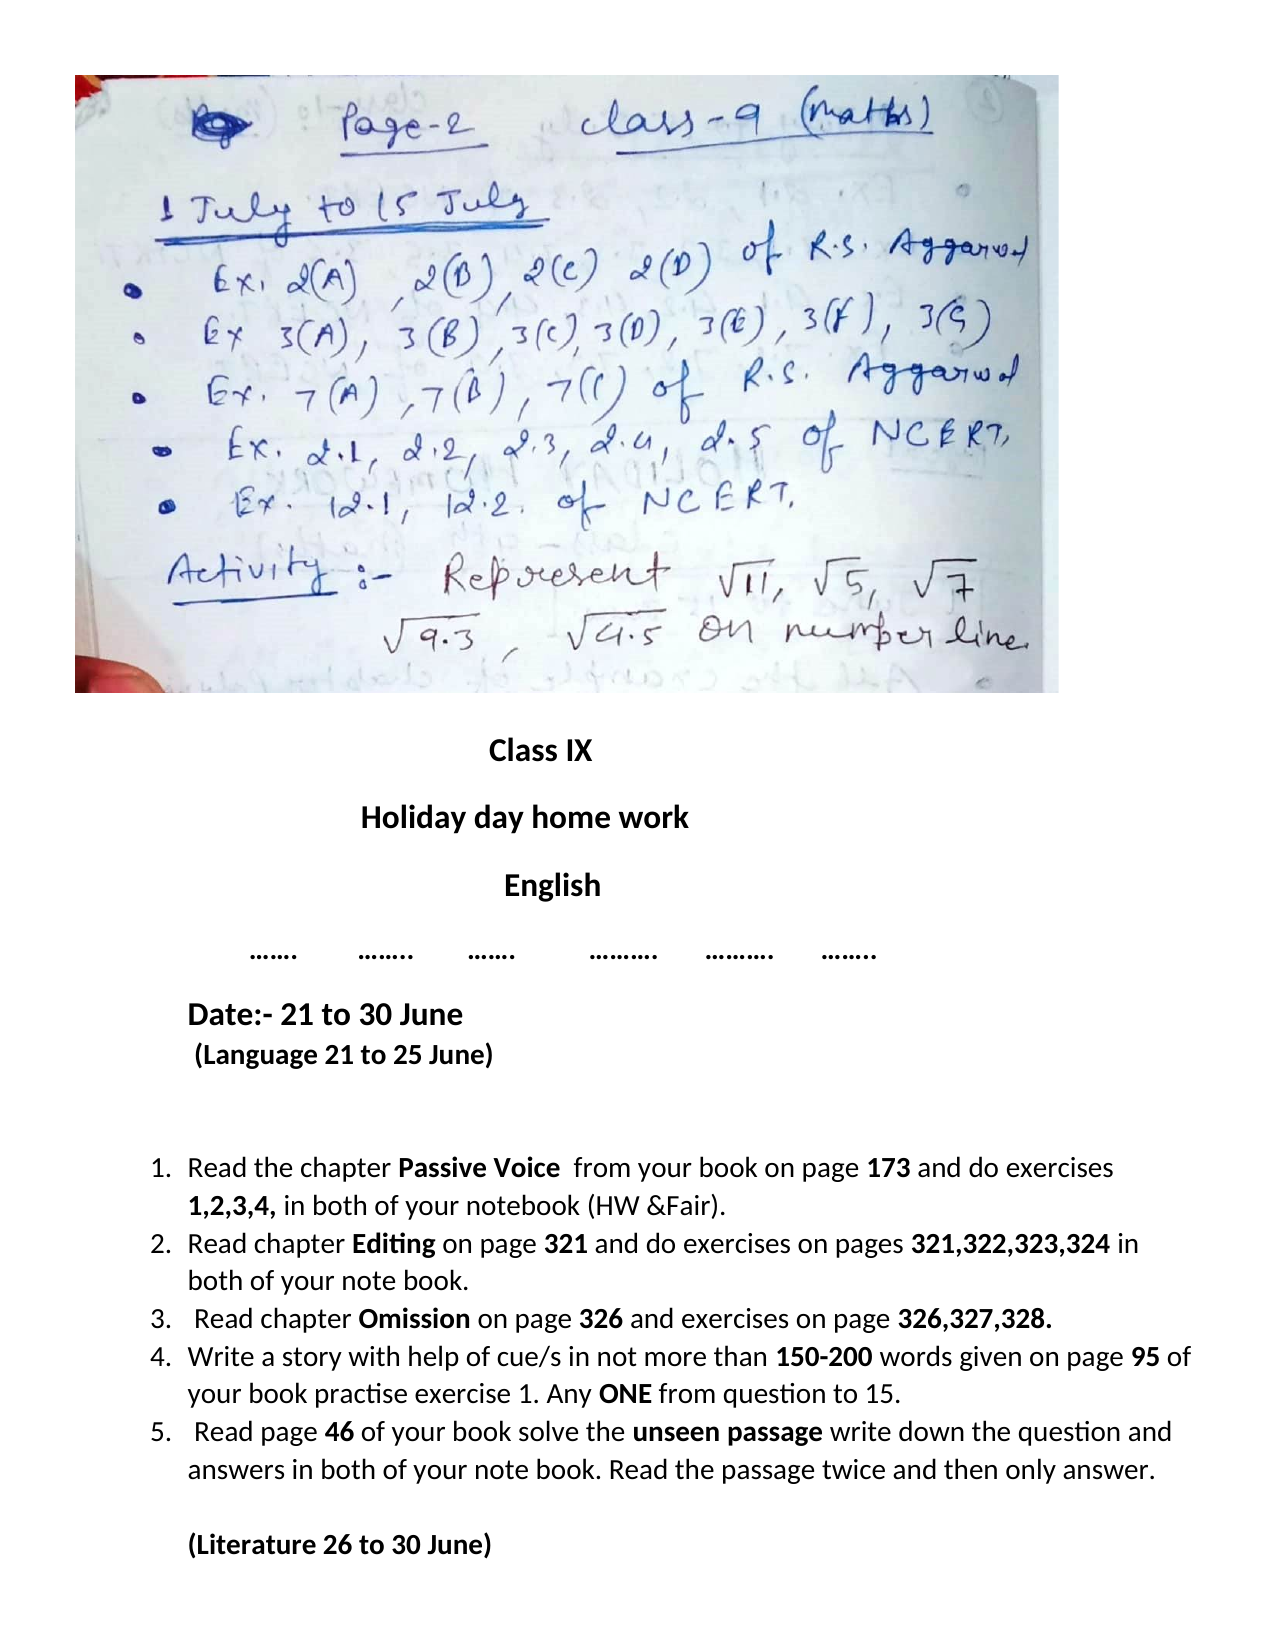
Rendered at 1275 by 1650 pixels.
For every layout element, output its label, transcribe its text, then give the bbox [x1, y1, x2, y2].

text Holiday day home work [150, 796, 1200, 837]
list (Literature 26 to 30 June) [187, 1526, 1200, 1562]
list Read the chapter Passive Voice from your book on page 173 and do exercises 1,2,3,4, in both of your notebook (HW &Fair). [150, 1149, 1200, 1223]
text ……. …….. ……. ………. ………. …….. [150, 931, 1200, 967]
list Date:- 21 to 30 June [187, 993, 1200, 1034]
list Write a story with help of cue/s in not more than 150-200 words given on page 95 of your book practise exercise 1. Any ONE from question to 15. [150, 1338, 1200, 1411]
list Read page 46 of your book solve the unseen passage write down the question and answers in both of your note book. Read the passage twice and then only answer. [150, 1413, 1200, 1487]
text Class IX [75, 728, 1200, 769]
list Read chapter Omission on page 326 and exercises on page 326,327,328. [150, 1300, 1200, 1336]
list Read chapter Editing on page 321 and do exercises on pages 321,322,323,324 in both of your note book. [150, 1225, 1200, 1298]
text English [150, 864, 1200, 904]
list (Language 21 to 25 June) [187, 1036, 1200, 1072]
picture [75, 75, 1059, 693]
